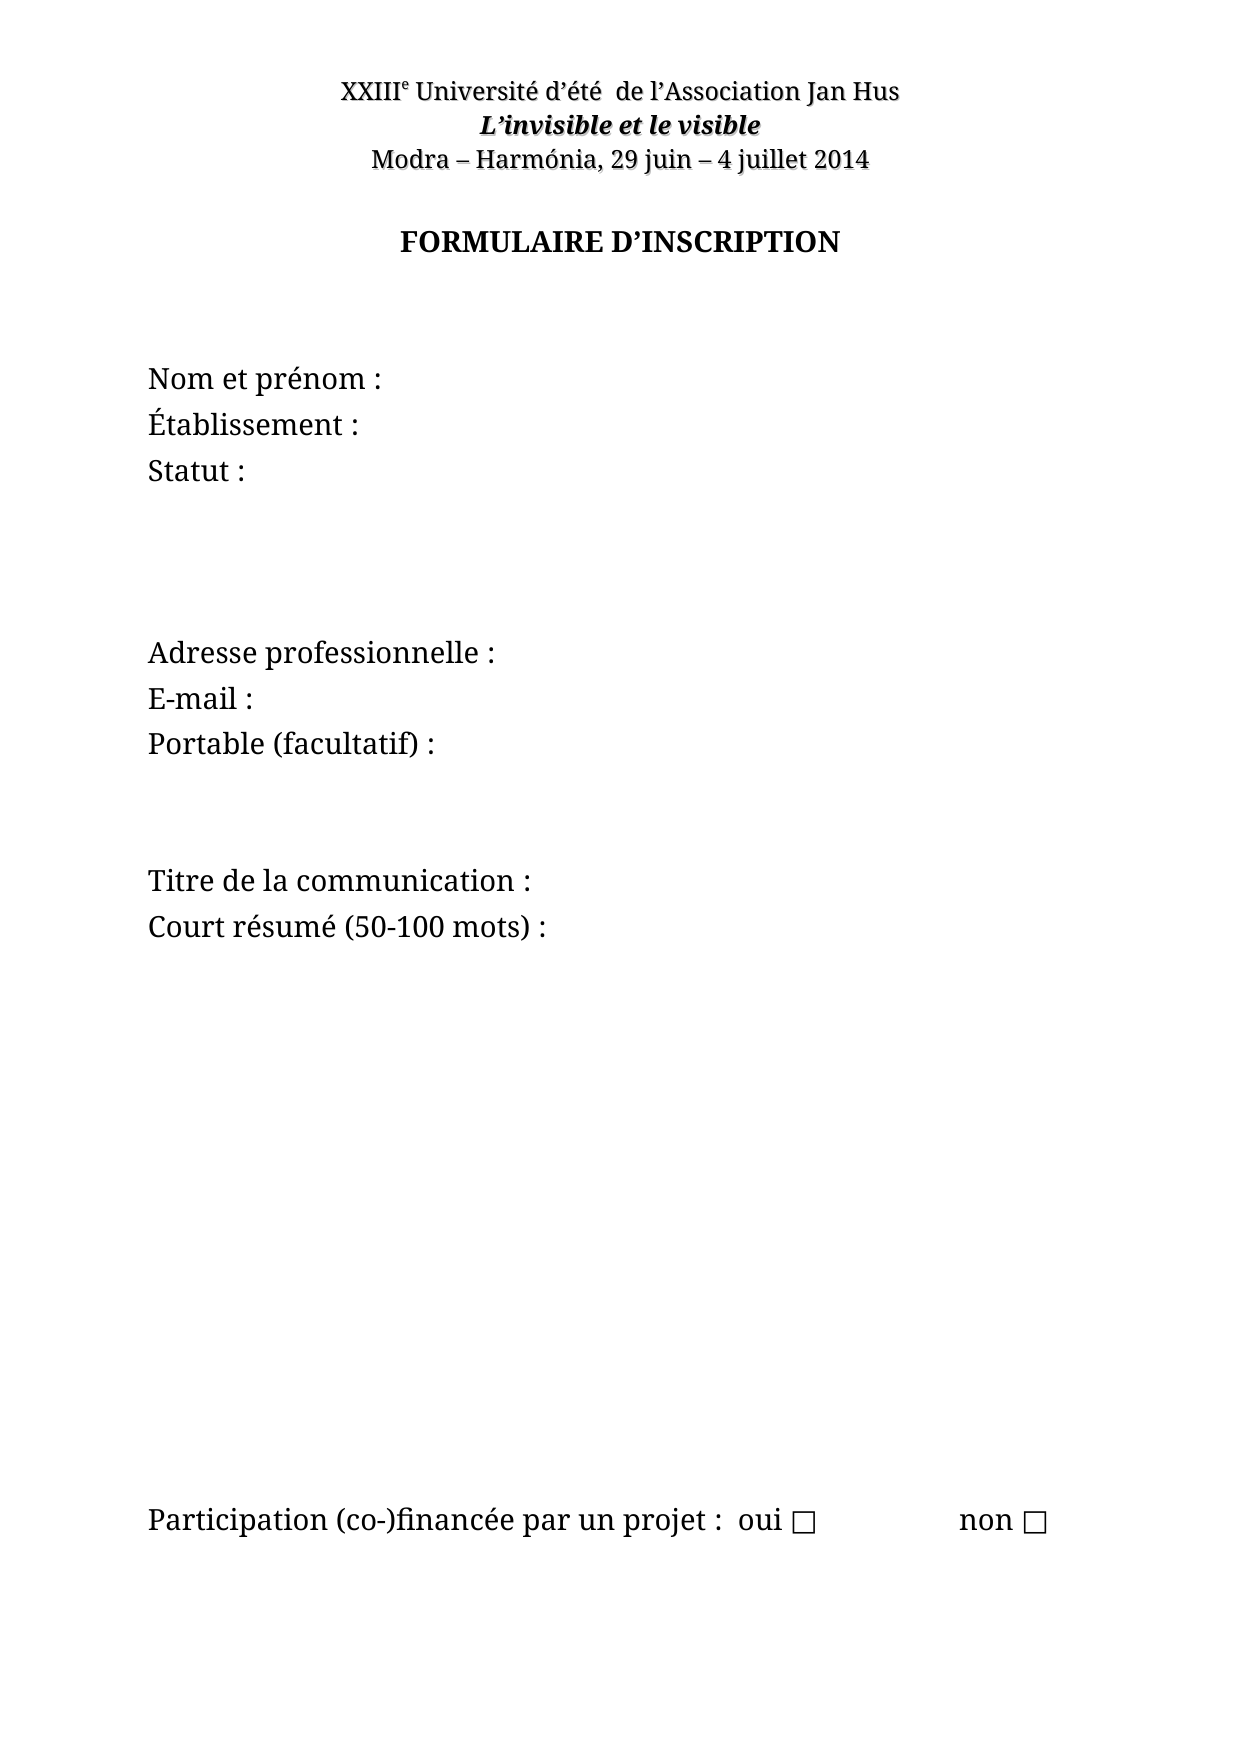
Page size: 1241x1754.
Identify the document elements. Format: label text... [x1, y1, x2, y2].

text E-mail : [148, 678, 1093, 718]
text FORMULAIRE D’INSCRIPTION [148, 222, 1093, 261]
text Établissement : [148, 404, 1093, 444]
text Participation (co-)financée par un projet : oui □ non □ [148, 1499, 1093, 1539]
text Portable (facultatif) : [148, 723, 1093, 763]
text Titre de la communication : [148, 860, 1093, 900]
text Court résumé (50-100 mots) : [148, 906, 1093, 946]
text Nom et prénom : [148, 358, 1093, 398]
text Statut : [148, 450, 1093, 489]
text Adresse professionnelle : [148, 632, 1093, 672]
